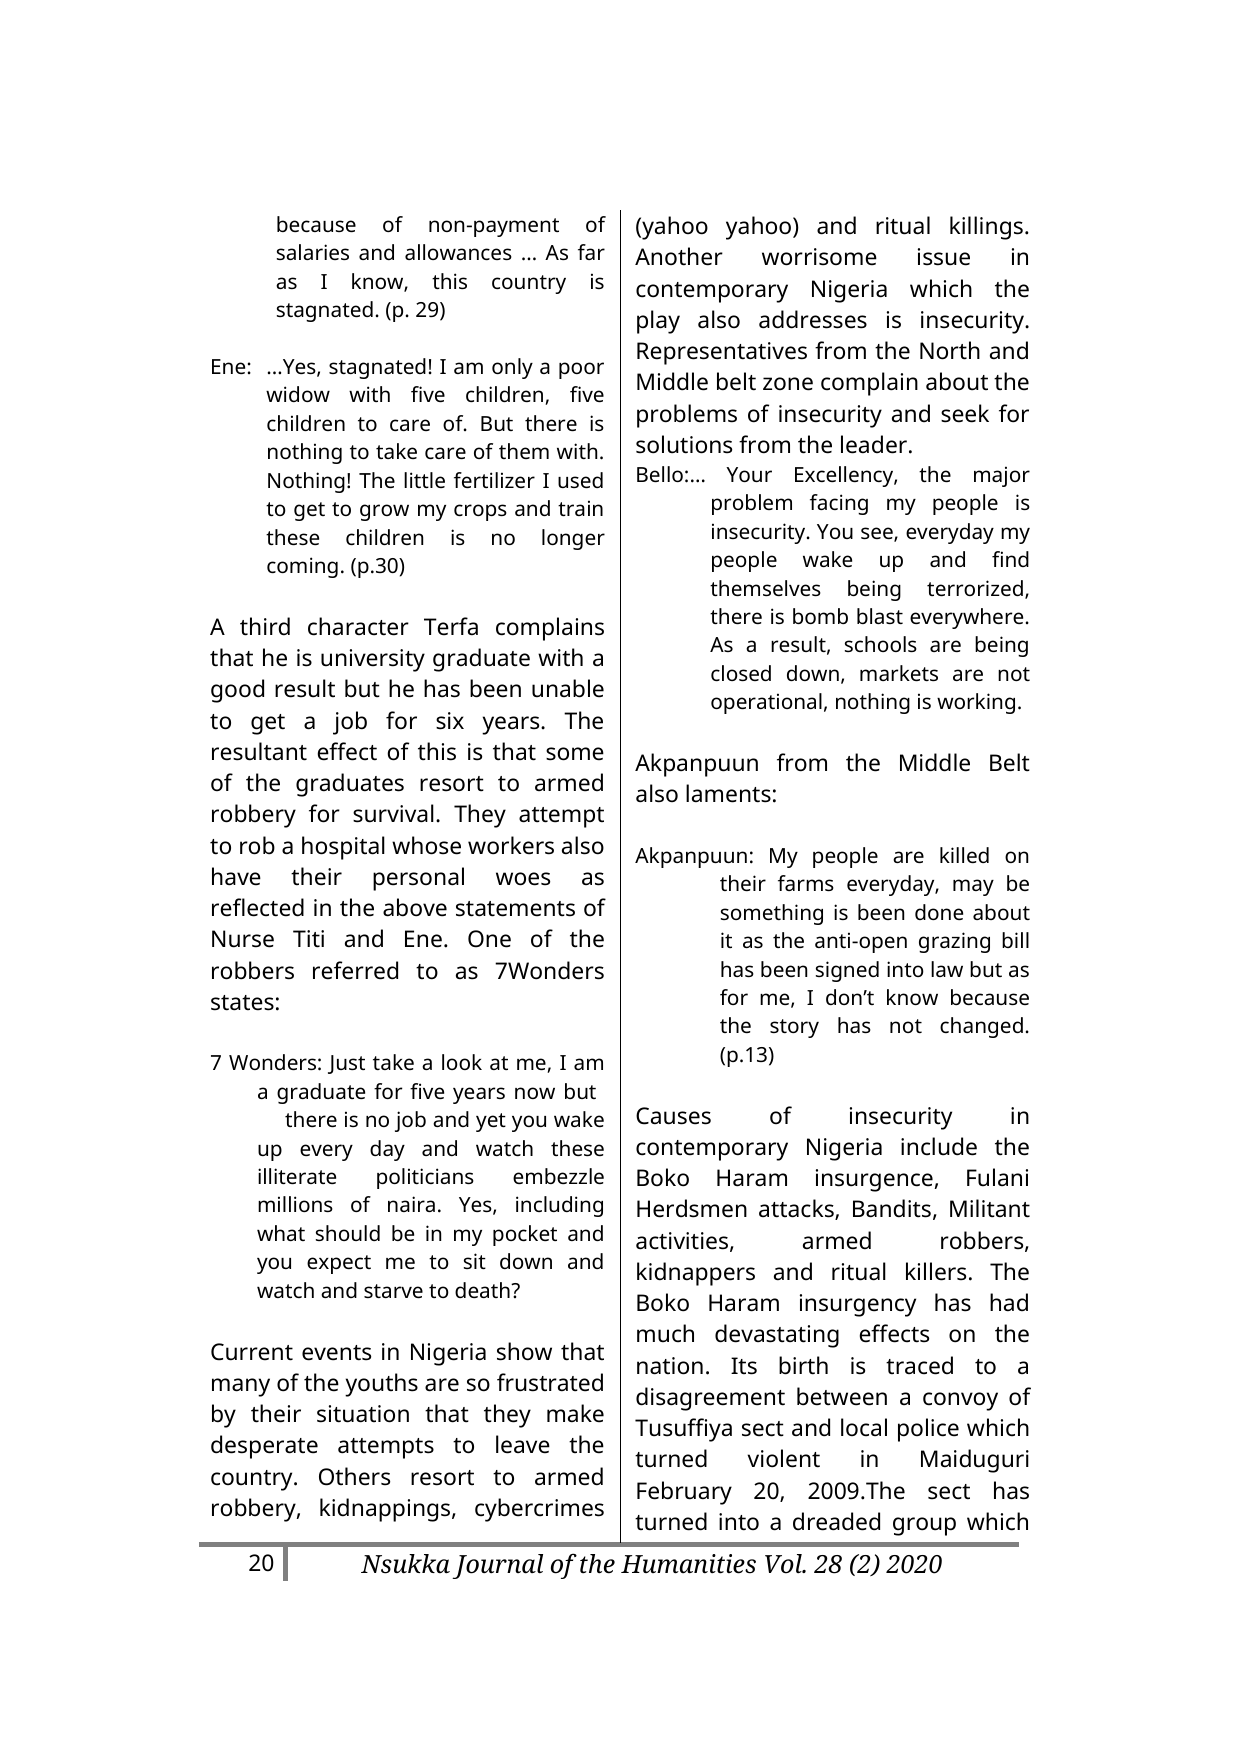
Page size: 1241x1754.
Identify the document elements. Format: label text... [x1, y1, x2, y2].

text A third character Terfa complains that he is university graduate with a good result but he has been unable to get a job for six years. The resultant effect of this is that some of the graduates resort to armed robbery for survival. They attempt to rob a hospital whose workers also have their personal woes as reflected in the above statements of Nurse Titi and Ene. One of the robbers referred to as 7Wonders states: [210, 611, 605, 1017]
text Akpanpuun from the Middle Belt also laments: [635, 747, 1030, 810]
text Current events in Nigeria show that many of the youths are so frustrated by their situation that they make desperate attempts to leave the country. Others resort to armed robbery, kidnappings, cybercrimes (yahoo yahoo) and ritual killings. Another worrisome issue in contemporary Nigeria which the play also addresses is insecurity. Representatives from the North and Middle belt zone complain about the problems of insecurity and seek for solutions from the leader. [210, 1336, 605, 1523]
text Bello:… Your Excellency, the major problem facing my people is insecurity. You see, everyday my people wake up and find themselves being terrorized, there is bomb blast everywhere. As a result, schools are being closed down, markets are not operational, nothing is working. [635, 460, 1030, 716]
text 7 Wonders: Just take a look at me, I am a graduate for five years now but there is no job and yet you wake up every day and watch these illiterate politicians embezzle millions of naira. Yes, including what should be in my pocket and you expect me to sit down and watch and starve to death? [210, 1048, 605, 1304]
text Current events in Nigeria show that many of the youths are so frustrated by their situation that they make desperate attempts to leave the country. Others resort to armed robbery, kidnappings, cybercrimes (yahoo yahoo) and ritual killings. Another worrisome issue in contemporary Nigeria which the play also addresses is insecurity. Representatives from the North and Middle belt zone complain about the problems of insecurity and seek for solutions from the leader. [635, 210, 1030, 460]
text Ene: …Yes, stagnated! I am only a poor widow with five children, five children to care of. But there is nothing to take care of them with. Nothing! The little fertilizer I used to get to grow my crops and train these children is no longer coming. (p.30) [210, 352, 605, 580]
text Akpanpuun: My people are killed on their farms everyday, may be something is been done about it as the anti-open grazing bill has been signed into law but as for me, I don’t know because the story has not changed. (p.13) [635, 841, 1030, 1068]
